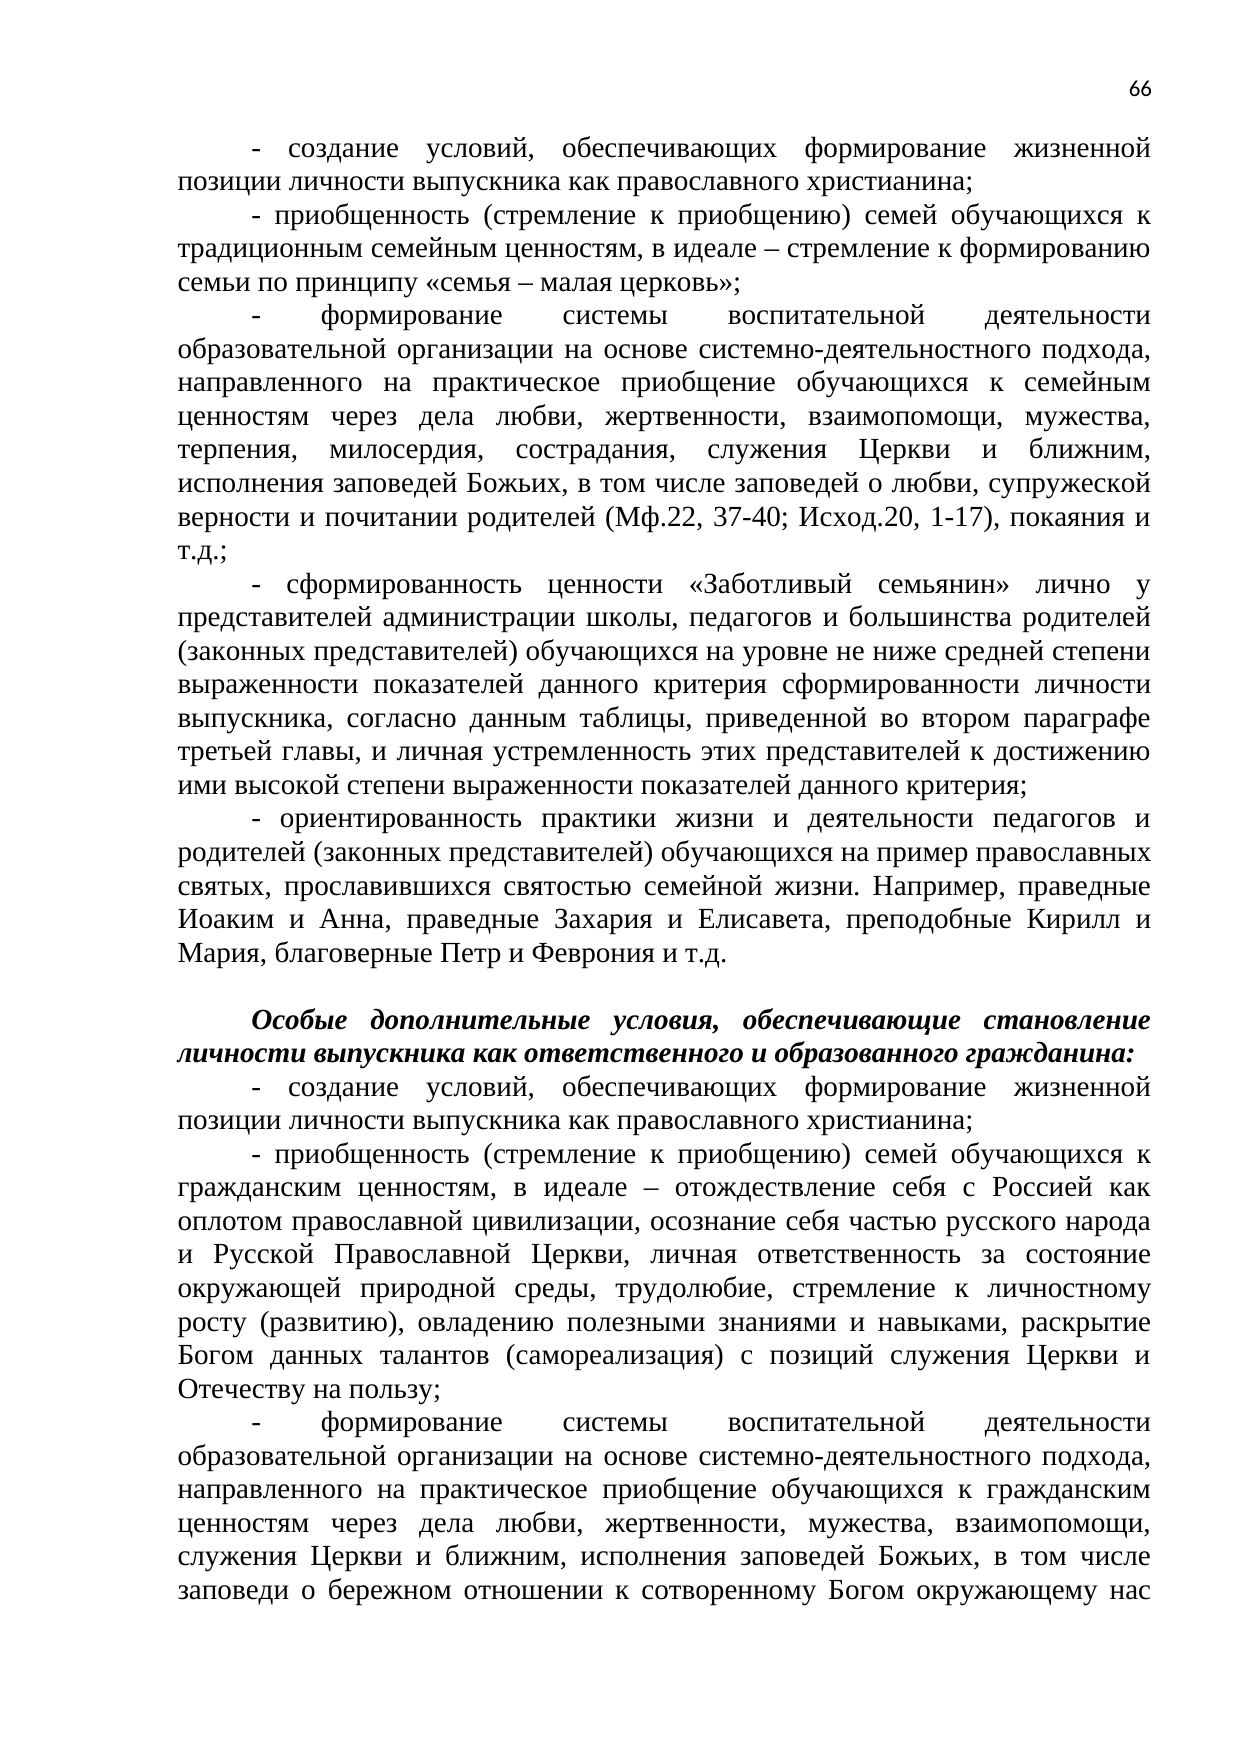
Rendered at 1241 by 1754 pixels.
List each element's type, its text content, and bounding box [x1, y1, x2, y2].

text - приобщенность (стремление к приобщению) семей обучающихся к гражданским ценностям, в идеале – отождествление себя с Россией как оплотом православной цивилизации, осознание себя частью русского народа и Русской Православной Церкви, личная ответственность за состояние окружающей природной среды, трудолюбие, стремление к личностному росту (развитию), овладению полезными знаниями и навыками, раскрытие Богом данных талантов (самореализация) с позиций служения Церкви и Отечеству на пользу; [177, 1136, 1152, 1404]
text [177, 1404, 1152, 1606]
text - приобщенность (стремление к приобщению) семей обучающихся к традиционным семейным ценностям, в идеале – стремление к формированию семьи по принципу «семья – малая церковь»; [177, 197, 1152, 297]
text - формирование системы воспитательной деятельности образовательной организации на основе системно-деятельностного подхода, направленного на практическое приобщение обучающихся к семейным ценностям через дела любви, жертвенности, взаимопомощи, мужества, терпения, милосердия, сострадания, служения Церкви и ближним, исполнения заповедей Божьих, в том числе заповедей о любви, супружеской верности и почитании родителей (Мф.22, 37-40; Исход.20, 1-17), покаяния и т.д.; [177, 297, 1152, 566]
text - создание условий, обеспечивающих формирование жизненной позиции личности выпускника как православного христианина; [177, 1069, 1152, 1136]
text - ориентированность практики жизни и деятельности педагогов и родителей (законных представителей) обучающихся на пример православных святых, прославившихся святостью семейной жизни. Например, праведные Иоаким и Анна, праведные Захария и Елисавета, преподобные Кирилл и Мария, благоверные Петр и Феврония и т.д. [177, 801, 1152, 968]
text Особые дополнительные условия, обеспечивающие становление личности выпускника как ответственного и образованного гражданина: [177, 1002, 1152, 1069]
text - сформированность ценности «Заботливый семьянин» лично у представителей администрации школы, педагогов и большинства родителей (законных представителей) обучающихся на уровне не ниже средней степени выраженности показателей данного критерия сформированности личности выпускника, согласно данным таблицы, приведенной во втором параграфе третьей главы, и личная устремленность этих представителей к достижению ими высокой степени выраженности показателей данного критерия; [177, 566, 1152, 801]
text - создание условий, обеспечивающих формирование жизненной позиции личности выпускника как православного христианина; [177, 130, 1152, 197]
